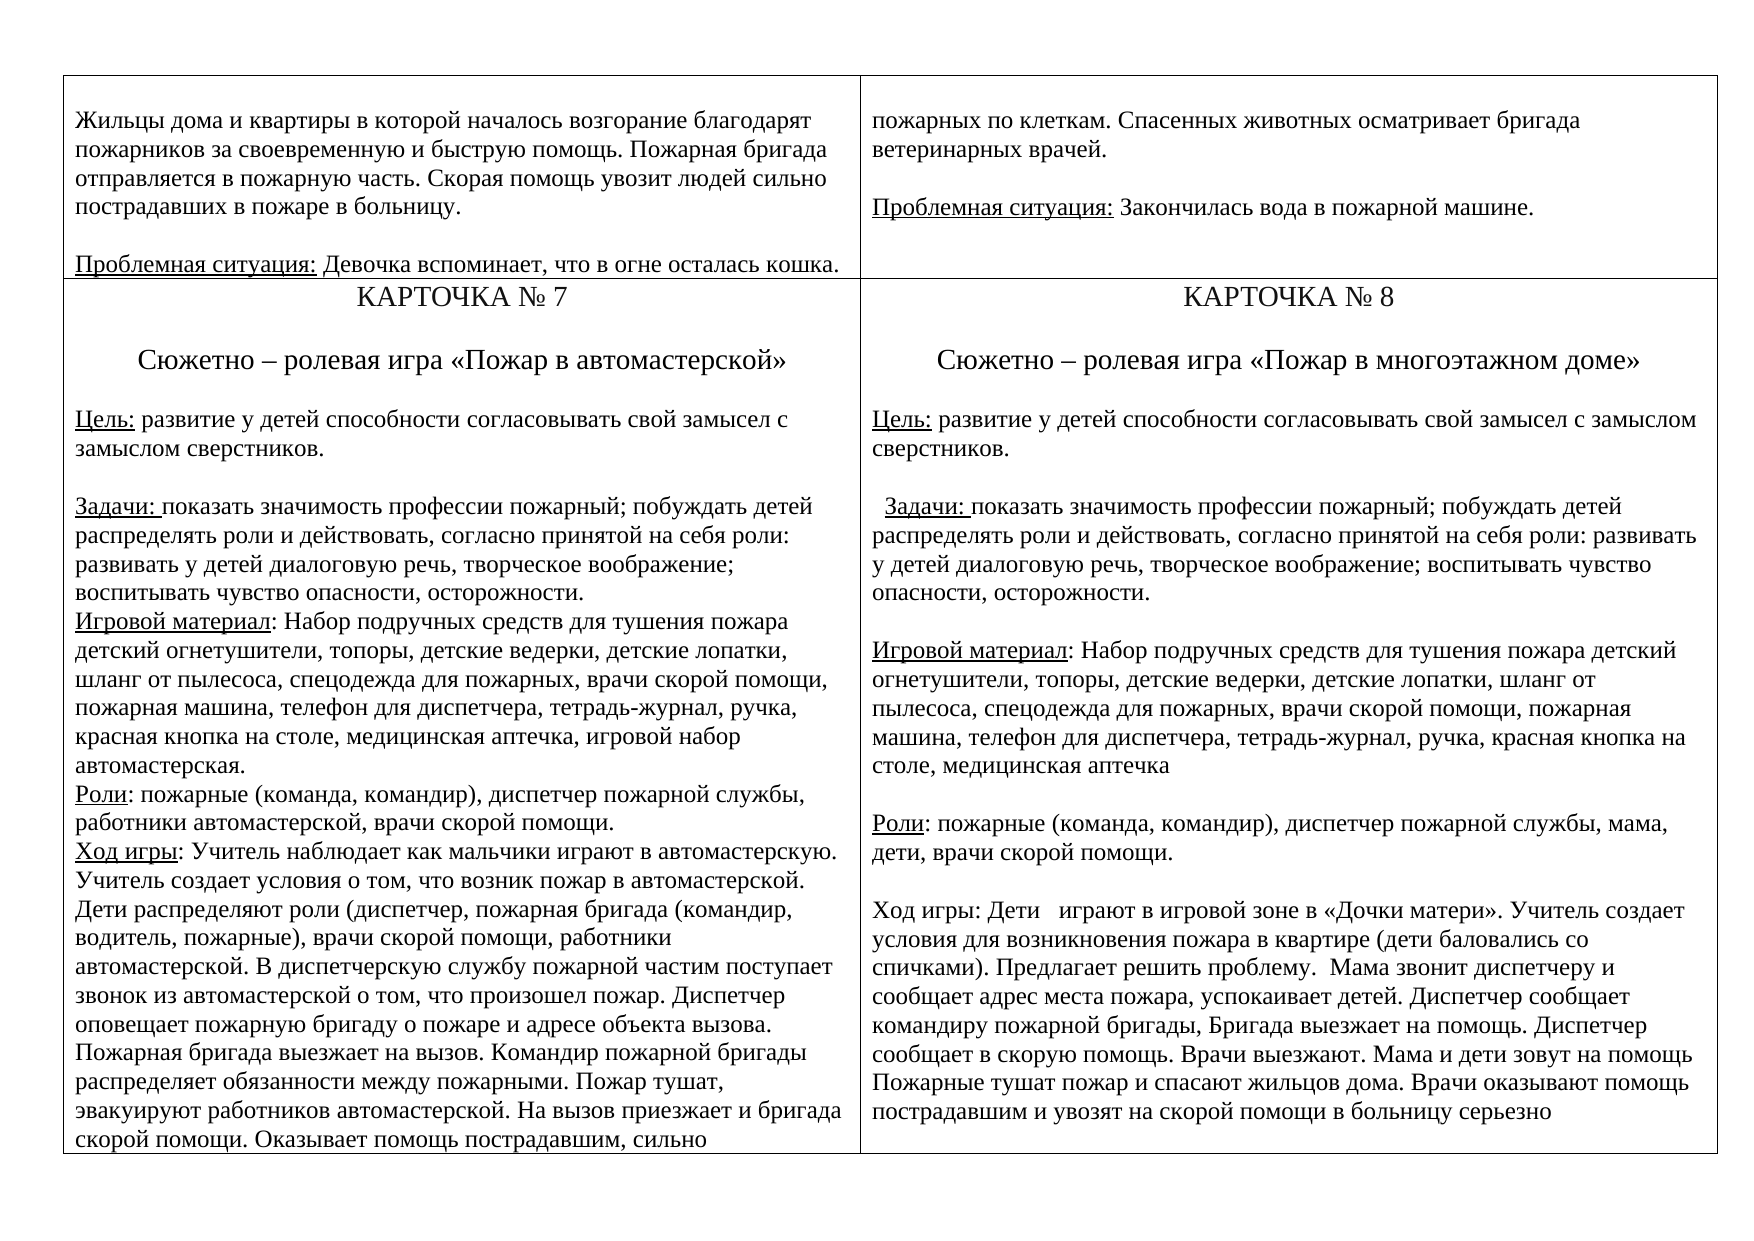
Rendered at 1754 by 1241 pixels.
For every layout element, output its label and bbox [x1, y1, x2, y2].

table_cell [861, 279, 1717, 1152]
table_cell [861, 76, 1717, 278]
table_cell [64, 279, 860, 1152]
table_cell [64, 76, 860, 278]
